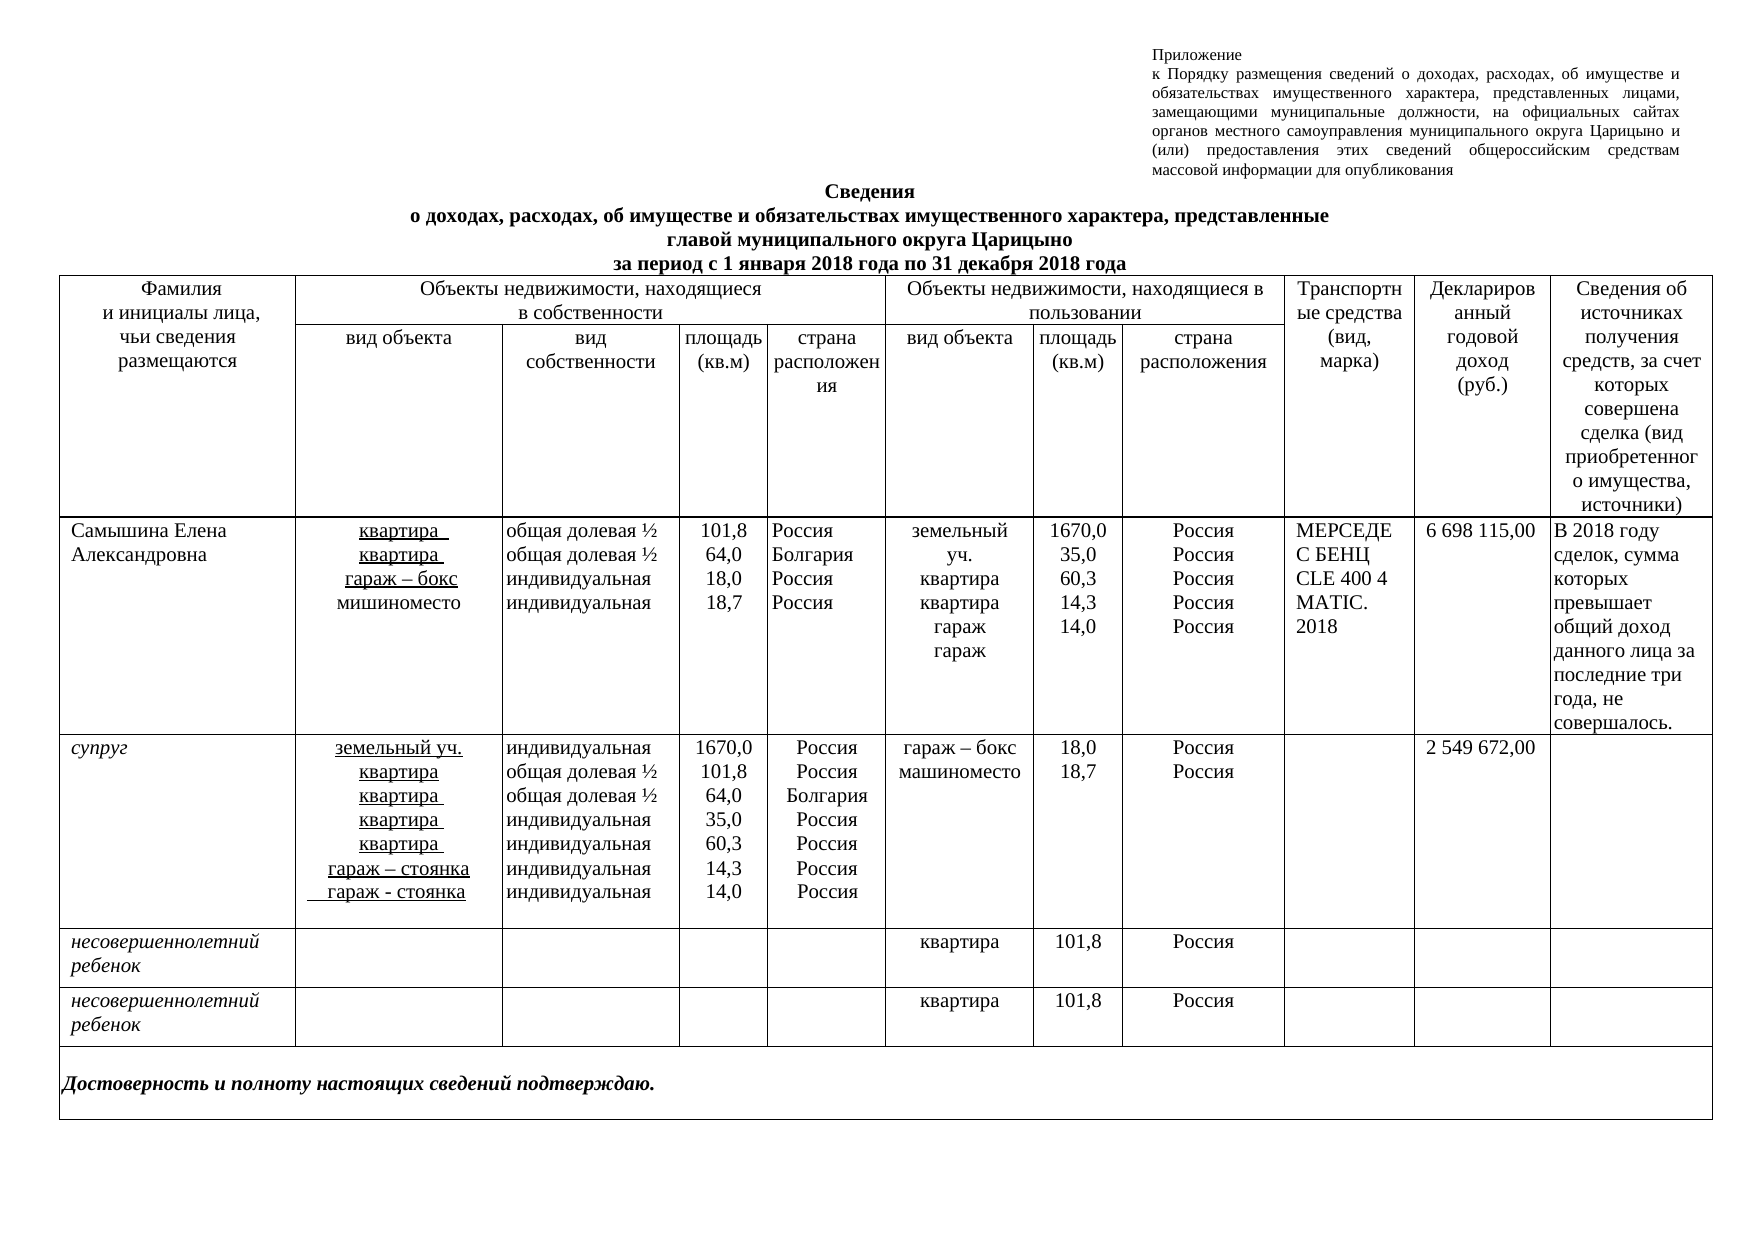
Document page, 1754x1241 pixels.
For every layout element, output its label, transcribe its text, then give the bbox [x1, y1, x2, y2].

table_cell [1551, 988, 1712, 1046]
table_cell индивидуальная общая долевая ½ общая долевая ½ индивидуальная индивидуальная индивидуальная индивидуальная [503, 735, 679, 928]
table_cell [768, 929, 885, 987]
table_cell площадь (кв.м) [1034, 325, 1122, 516]
table_cell [1285, 988, 1414, 1046]
table_cell В 2018 году сделок, сумма которых превышает общий доход данного лица за последние три года, не совершалось. [1551, 518, 1712, 734]
table_cell 101,8 64,0 18,0 18,7 [680, 518, 767, 734]
table_cell Россия Болгария Россия Россия [768, 518, 885, 734]
table_cell квартира [886, 929, 1033, 987]
table_cell квартира [886, 988, 1033, 1046]
table_cell [503, 929, 679, 987]
table_cell земельный уч. квартира квартира квартира квартира гараж – стоянка гараж - стоянка [296, 735, 502, 928]
table_cell 18,0 18,7 [1034, 735, 1122, 928]
table_cell [503, 988, 679, 1046]
table_cell Россия [1123, 988, 1284, 1046]
table_cell [296, 929, 502, 987]
table_cell вид объекта [296, 325, 502, 516]
table_header Объекты недвижимости, находящиеся в собственности [296, 276, 885, 324]
table_cell 2 549 672,00 [1415, 735, 1550, 928]
text Приложение [1152, 44, 1680, 63]
table_cell общая долевая ½ общая долевая ½ индивидуальная индивидуальная [503, 518, 679, 734]
text Сведения [59, 178, 1680, 203]
table_cell площадь (кв.м) [680, 325, 767, 516]
table_cell [680, 929, 767, 987]
table_cell 101,8 [1034, 929, 1122, 987]
table_cell Россия Россия [1123, 735, 1284, 928]
table_cell МЕРСЕДЕС БЕНЦ CLE 400 4 MATIC. 2018 [1285, 518, 1414, 734]
table_cell 101,8 [1034, 988, 1122, 1046]
table_cell 1670,0 101,8 64,0 35,0 60,3 14,3 14,0 [680, 735, 767, 928]
table_header Сведения об источниках получения средств, за счет которых совершена сделка (вид приобретенного имущества, источники) [1551, 276, 1712, 516]
table_cell 1670,0 35,0 60,3 14,3 14,0 [1034, 518, 1122, 734]
table_cell земельный уч. квартира квартира гараж гараж [886, 518, 1033, 734]
table_header Транспортные средства (вид, марка) [1285, 276, 1414, 516]
table_cell [1415, 929, 1550, 987]
table_cell [1551, 929, 1712, 987]
table_header Объекты недвижимости, находящиеся в пользовании [886, 276, 1284, 324]
table_cell [1285, 929, 1414, 987]
table_cell [768, 988, 885, 1046]
table_header Декларированный годовой доход (руб.) [1415, 276, 1550, 516]
table_cell Россия [1123, 929, 1284, 987]
text о доходах, расходах, об имуществе и обязательствах имущественного характера, представленные [59, 203, 1680, 227]
table_cell вид объекта [886, 325, 1033, 516]
table_cell вид собственности [503, 325, 679, 516]
table_cell несовершеннолетний ребенок [60, 929, 295, 987]
table_cell [1285, 735, 1414, 928]
table_cell [1415, 988, 1550, 1046]
table_cell квартира квартира гараж – бокс мишиноместо [296, 518, 502, 734]
table_cell Самышина Елена Александровна [60, 518, 295, 734]
table_cell [1551, 735, 1712, 928]
table_cell несовершеннолетний ребенок [60, 988, 295, 1046]
table_cell гараж – бокс машиноместо [886, 735, 1033, 928]
table_cell [296, 988, 502, 1046]
table_cell Достоверность и полноту настоящих сведений подтверждаю. [60, 1047, 1712, 1119]
table_cell Россия Россия Болгария Россия Россия Россия Россия [768, 735, 885, 928]
table_cell 6 698 115,00 [1415, 518, 1550, 734]
table_cell [680, 988, 767, 1046]
text главой муниципального округа Царицыно [59, 227, 1680, 251]
table_cell страна расположения [768, 325, 885, 516]
table_header Фамилия и инициалы лица, чьи сведения размещаются [60, 276, 295, 516]
table_cell страна расположения [1123, 325, 1284, 516]
text за период с 1 января 2018 года по 31 декабря 2018 года [59, 251, 1680, 275]
table_cell супруг [60, 735, 295, 928]
table_cell Россия Россия Россия Россия Россия [1123, 518, 1284, 734]
text к Порядку размещения сведений о доходах, расходах, об имуществе и обязательствах имущественного характера, представленных лицами, замещающими муниципальные должности, на официальных сайтах органов местного самоуправления муниципального округа Царицыно и (или) предоставления этих сведений общероссийским средствам массовой информации для опубликования [1152, 63, 1680, 178]
